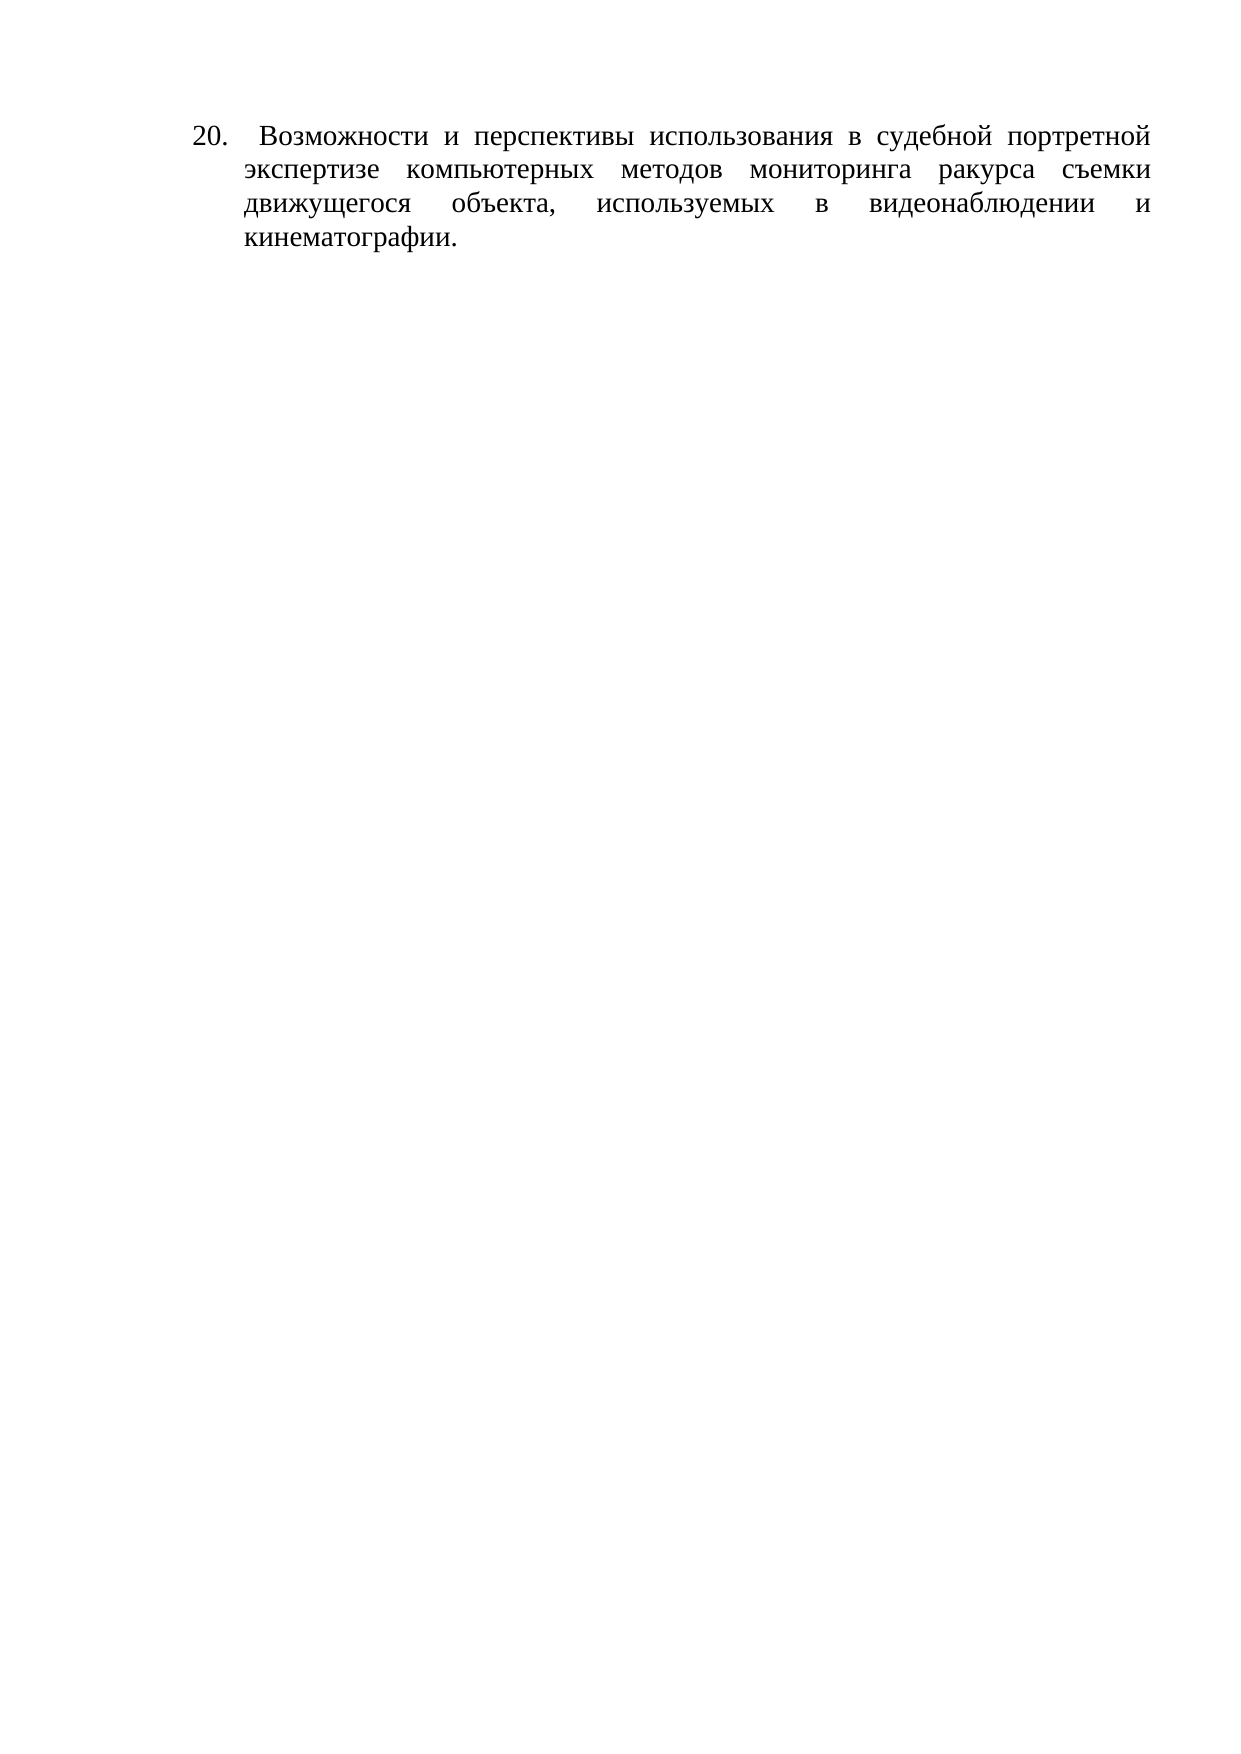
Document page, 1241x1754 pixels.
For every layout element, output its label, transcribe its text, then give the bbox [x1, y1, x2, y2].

list Возможности и перспективы использования в судебной портретной экспертизе компьютерных методов мониторинга ракурса съемки движущегося объекта, используемых в видеонаблюдении и кинематографии. [192, 118, 1152, 252]
